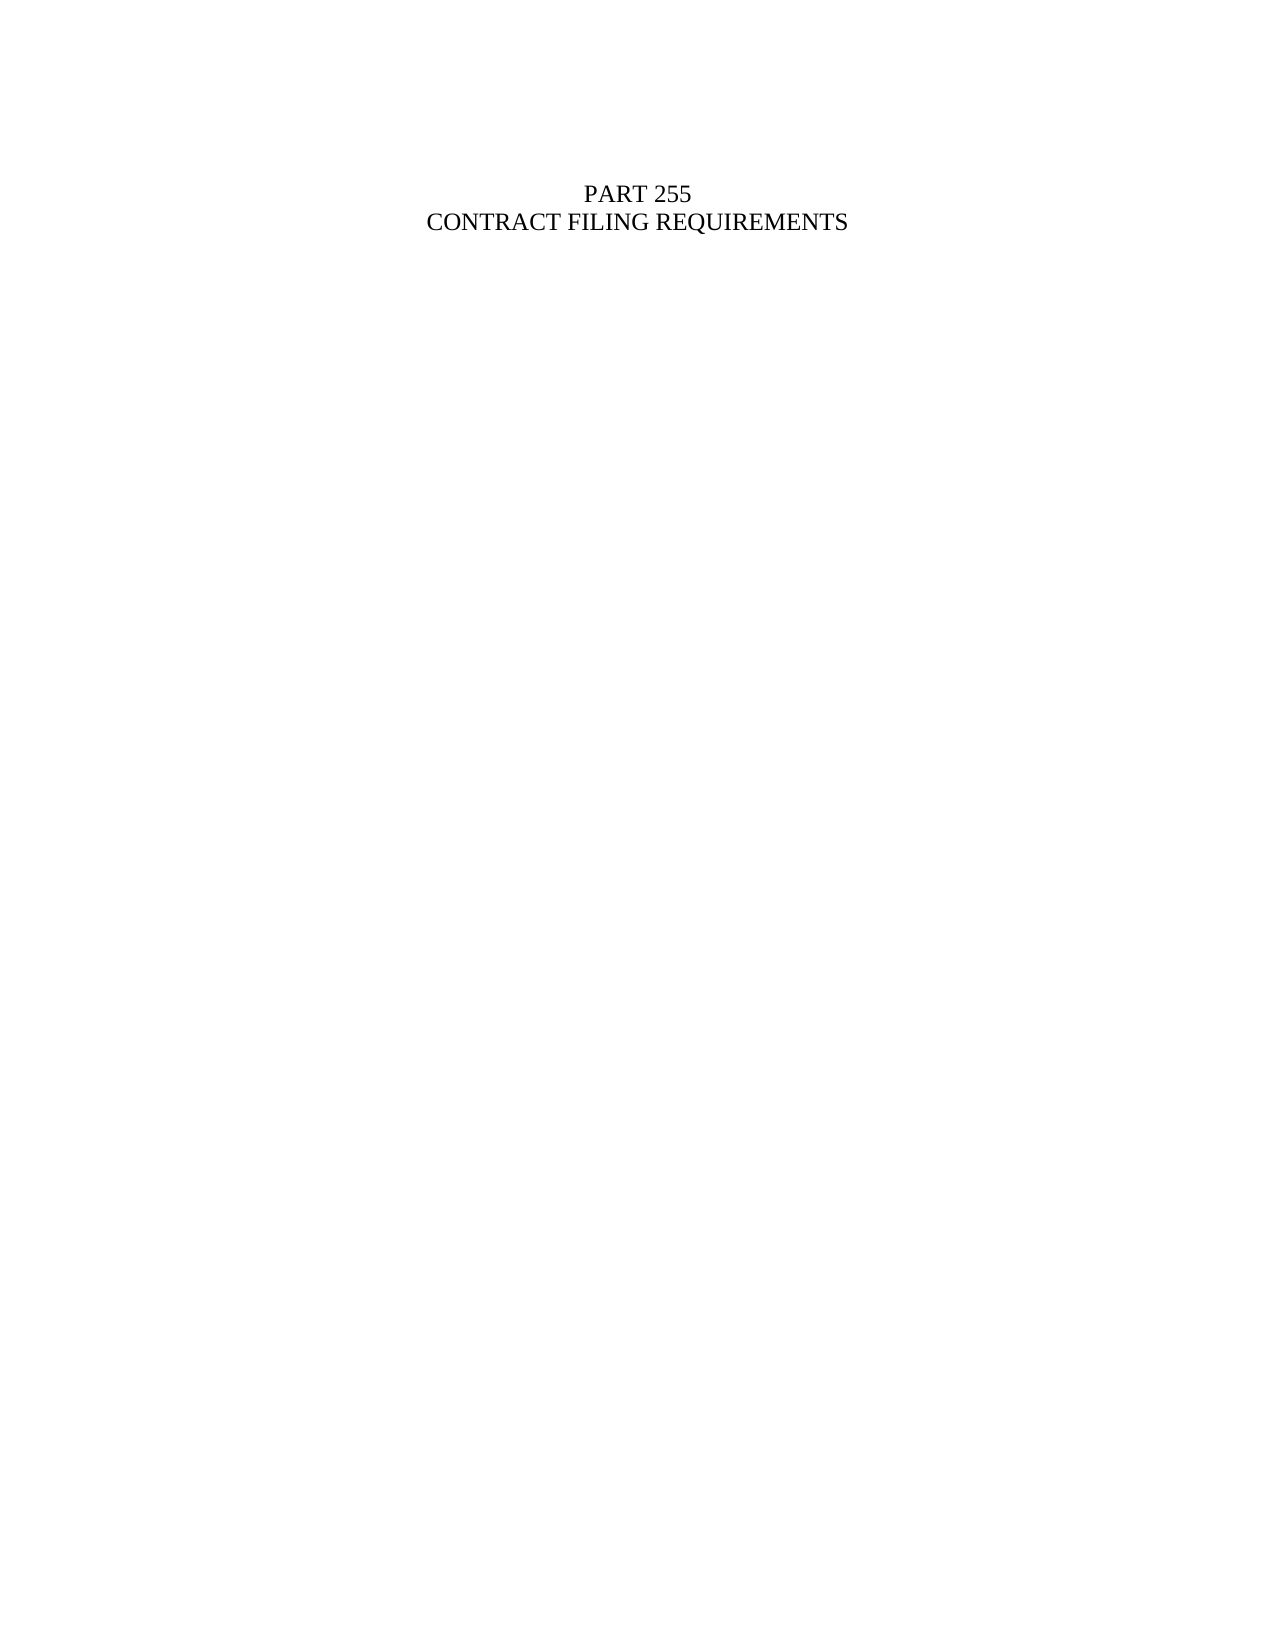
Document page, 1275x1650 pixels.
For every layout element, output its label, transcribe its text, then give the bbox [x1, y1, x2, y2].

text CONTRACT FILING REQUIREMENTS [150, 207, 1125, 236]
text PART 255 [150, 179, 1125, 207]
